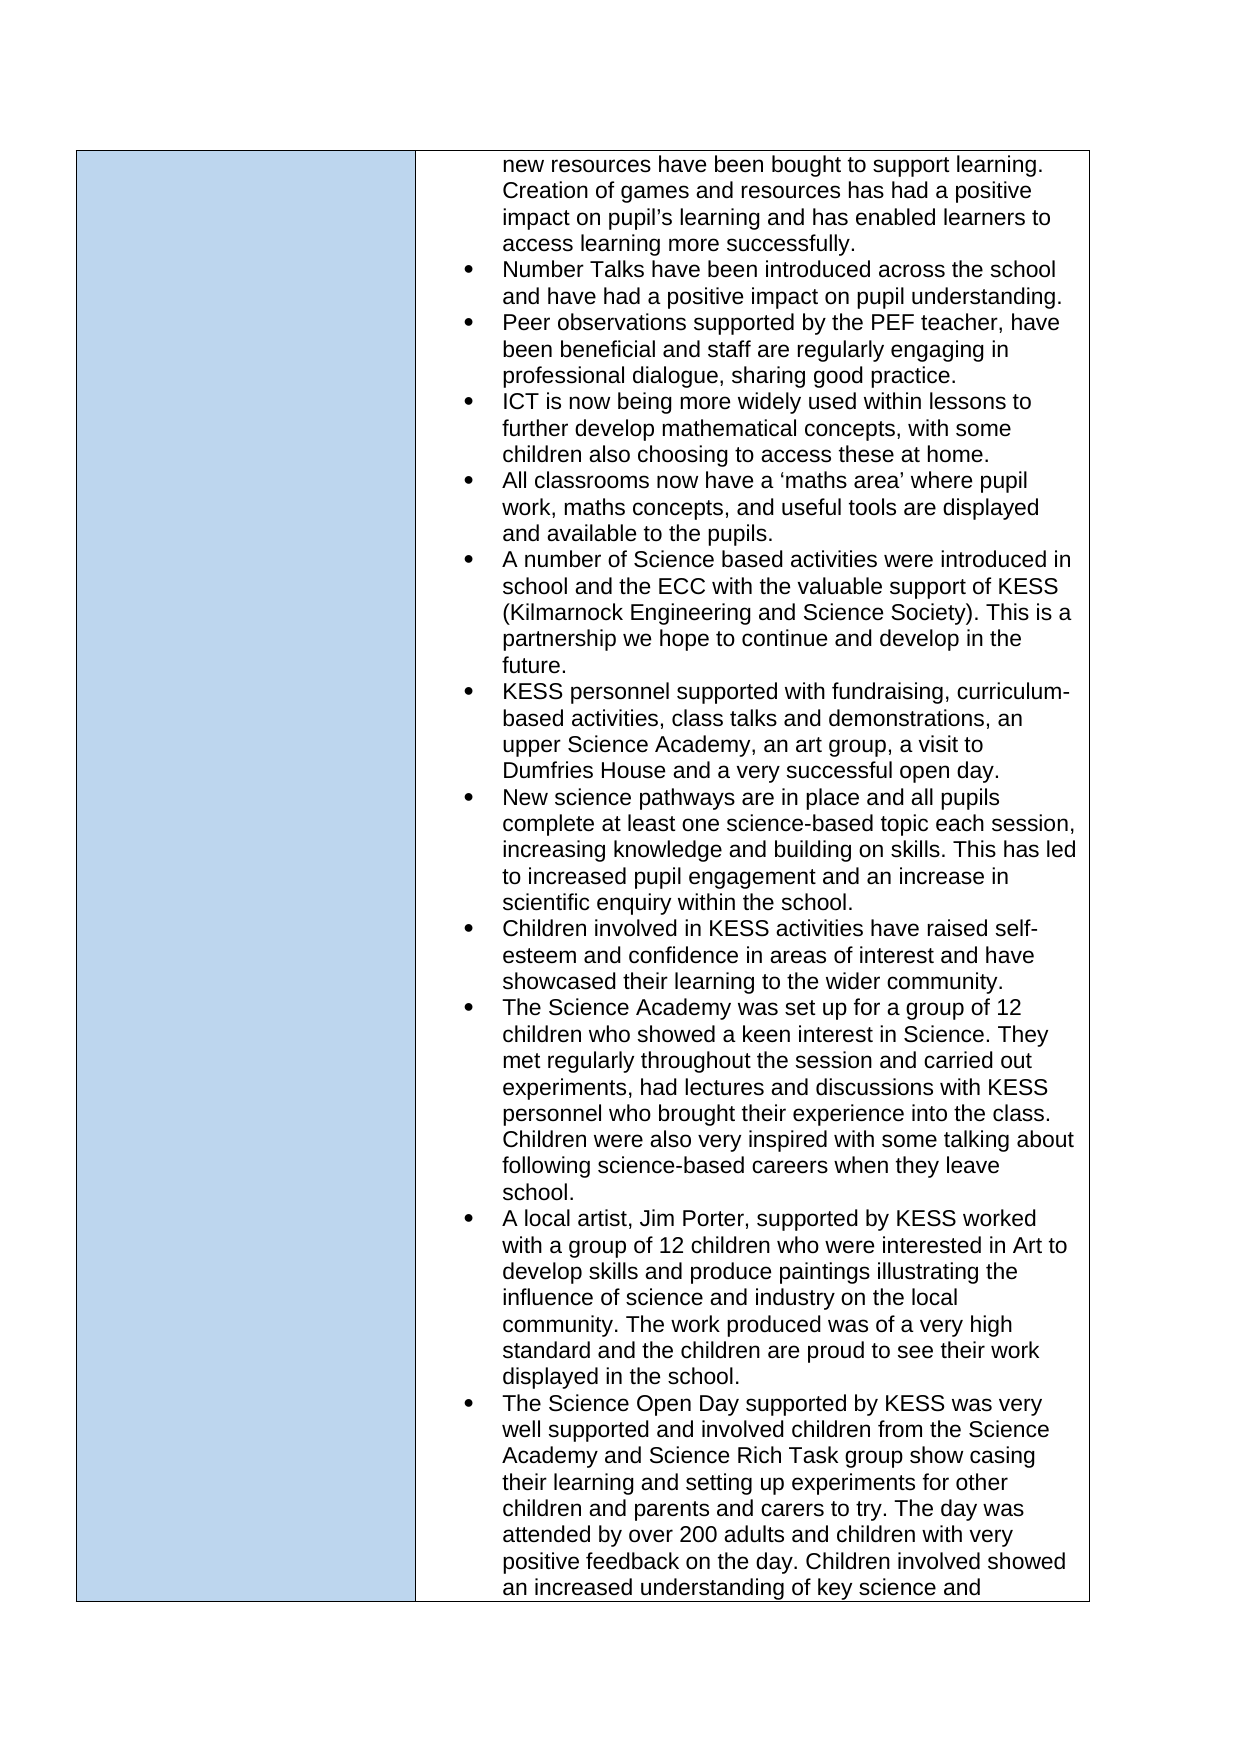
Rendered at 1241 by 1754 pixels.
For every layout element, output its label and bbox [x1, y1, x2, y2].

table_cell [416, 151, 1089, 1601]
table_cell [77, 151, 415, 1601]
